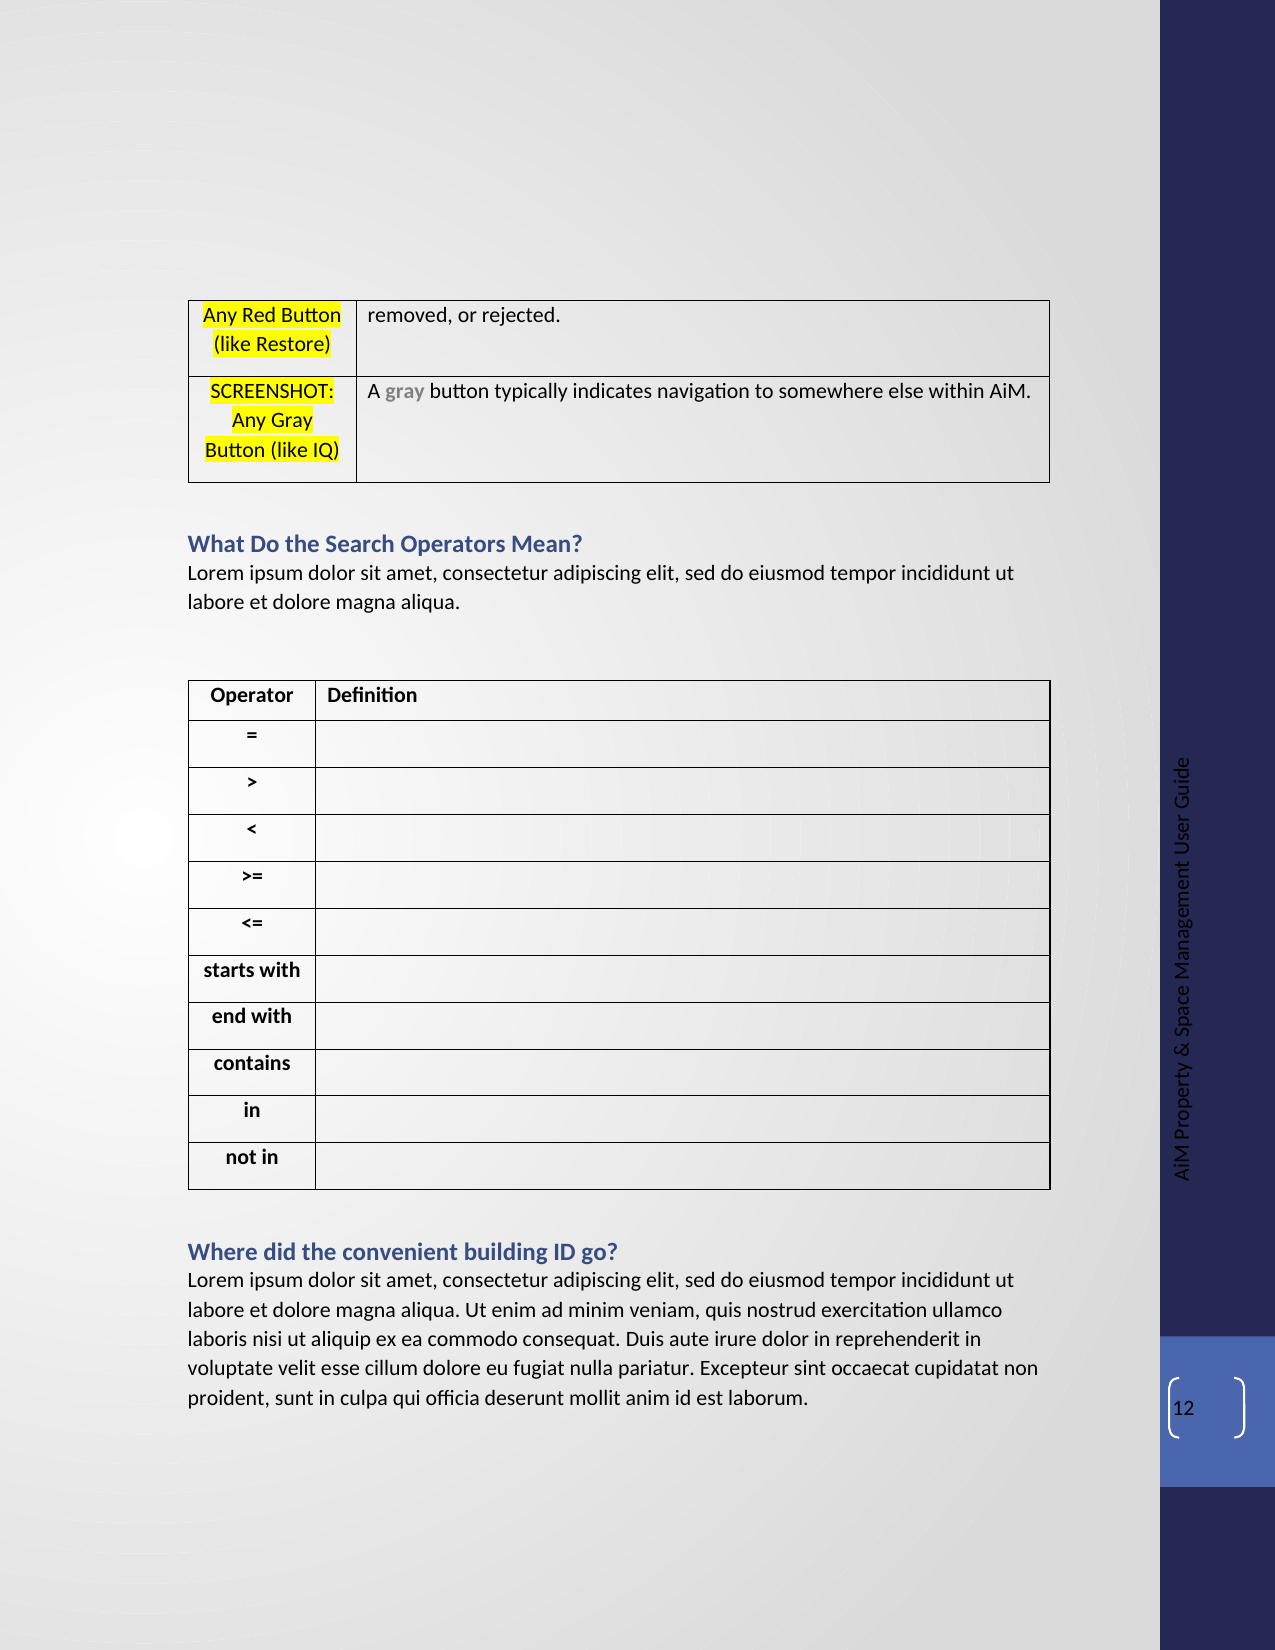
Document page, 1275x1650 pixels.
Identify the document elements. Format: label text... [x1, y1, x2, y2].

table_header Definition [316, 681, 1049, 720]
table_cell A gray button typically indicates navigation to somewhere else within AiM. [357, 377, 1049, 482]
table_cell [316, 909, 1049, 955]
table_cell < [189, 815, 315, 861]
table_cell [316, 1143, 1049, 1189]
table_cell [316, 862, 1049, 908]
table_cell [316, 721, 1049, 767]
table_cell A red button indicates that, upon click, something will be deleted, removed, or rejected. [357, 301, 1049, 376]
subtitle What Do the Search Operators Mean? [187, 528, 1050, 559]
table_cell in [189, 1096, 315, 1142]
table_cell not in [189, 1143, 315, 1189]
table_cell contains [189, 1050, 315, 1095]
table_cell SCREENSHOT: Any Red Button (like Restore) [189, 301, 356, 376]
table_cell SCREENSHOT: Any Gray Button (like IQ) [189, 377, 356, 482]
subtitle Where did the convenient building ID go? [187, 1236, 1050, 1267]
table_cell > [189, 768, 315, 814]
table_cell <= [189, 909, 315, 955]
table_cell [316, 815, 1049, 861]
table_cell = [189, 721, 315, 767]
table_cell [316, 768, 1049, 814]
text Lorem ipsum dolor sit amet, consectetur adipiscing elit, sed do eiusmod tempor incididunt ut labore et dolore magna aliqua. [187, 559, 1050, 615]
table_header Operator [189, 681, 315, 720]
table_cell [316, 956, 1049, 1002]
table_cell [316, 1050, 1049, 1095]
table_cell end with [189, 1003, 315, 1048]
table_cell [316, 1096, 1049, 1142]
table_cell [316, 1003, 1049, 1048]
table_cell starts with [189, 956, 315, 1002]
table_cell >= [189, 862, 315, 908]
